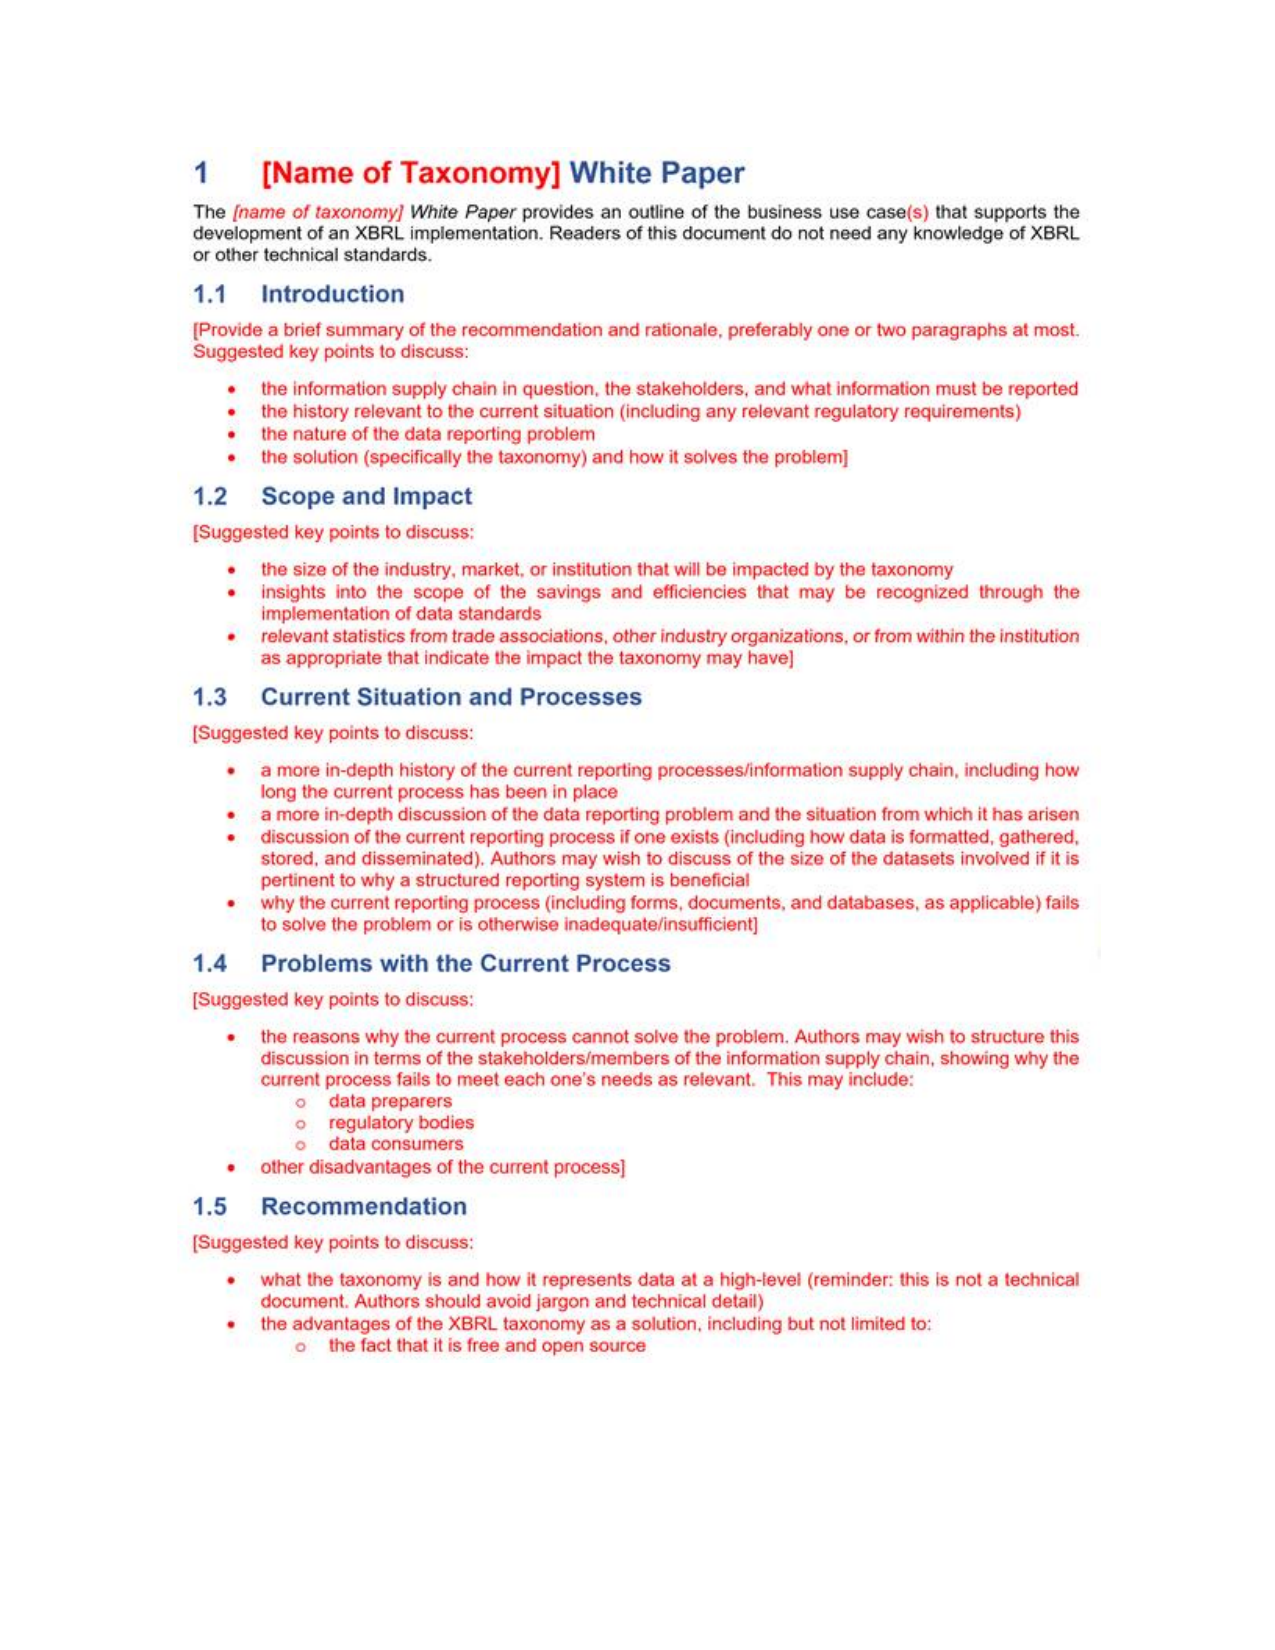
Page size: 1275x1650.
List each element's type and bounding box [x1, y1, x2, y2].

picture [177, 147, 1101, 1363]
